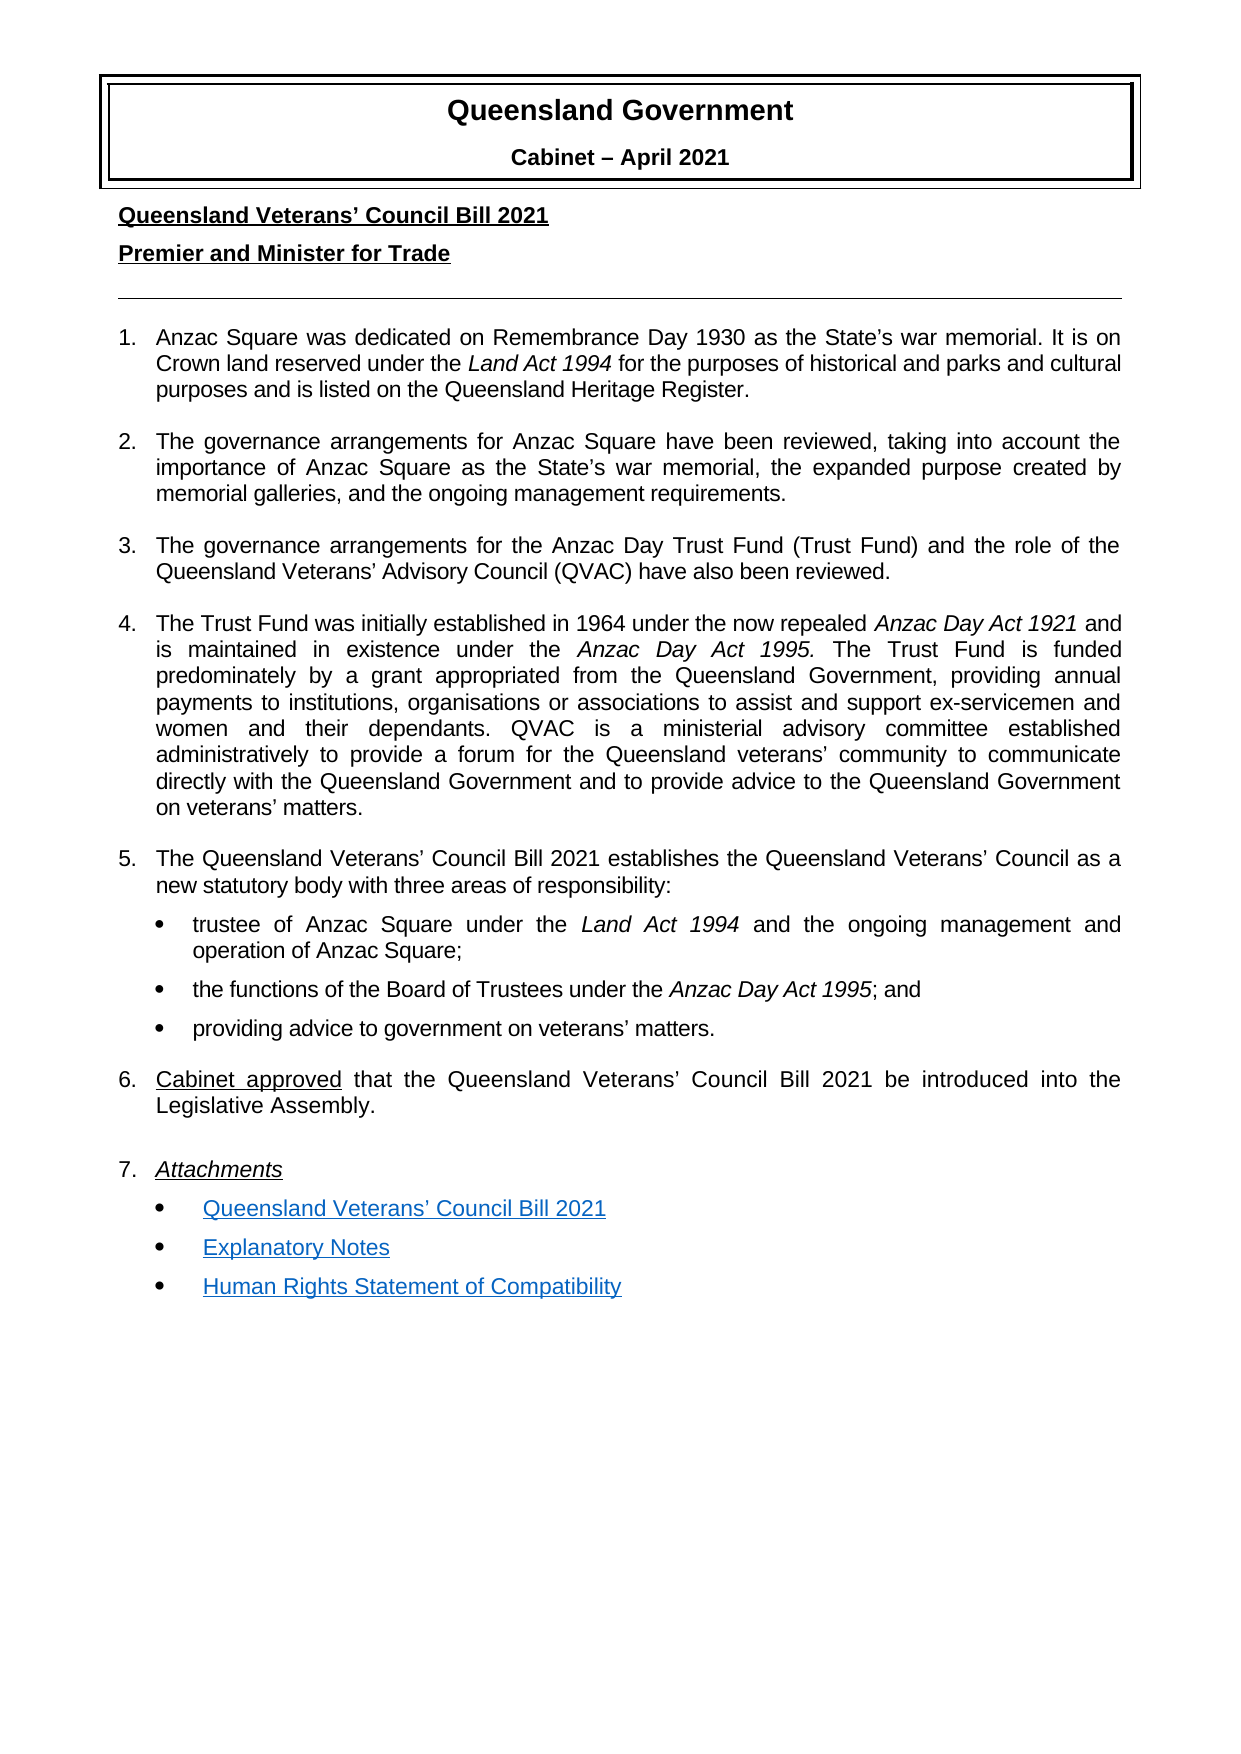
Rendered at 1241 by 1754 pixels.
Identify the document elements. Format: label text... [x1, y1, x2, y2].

list Anzac Square was dedicated on Remembrance Day 1930 as the State’s war memorial. It is on Crown land reserved under the Land Act 1994 for the purposes of historical and parks and cultural purposes and is listed on the Queensland Heritage Register. [118, 324, 1122, 403]
list the functions of the Board of Trustees under the Anzac Day Act 1995; and [155, 976, 1122, 1002]
list The governance arrangements for the Anzac Day Trust Fund (Trust Fund) and the role of the Queensland Veterans’ Advisory Council (QVAC) have also been reviewed. [118, 532, 1122, 584]
list trustee of Anzac Square under the Land Act 1994 and the ongoing management and operation of Anzac Square; [155, 911, 1122, 963]
list Human Rights Statement of Compatibility [155, 1273, 1122, 1300]
list Queensland Veterans’ Council Bill 2021 [155, 1195, 1122, 1222]
list The Queensland Veterans’ Council Bill 2021 establishes the Queensland Veterans’ Council as a new statutory body with three areas of responsibility: [118, 845, 1122, 898]
list Cabinet approved that the Queensland Veterans’ Council Bill 2021 be introduced into the Legislative Assembly. [118, 1066, 1122, 1119]
list The Trust Fund was initially established in 1964 under the now repealed Anzac Day Act 1921 and is maintained in existence under the Anzac Day Act 1995. The Trust Fund is funded predominately by a grant appropriated from the Queensland Government, providing annual payments to institutions, organisations or associations to assist and support ex-servicemen and women and their dependants. QVAC is a ministerial advisory committee established administratively to provide a forum for the Queensland veterans’ community to communicate directly with the Queensland Government and to provide advice to the Queensland Government on veterans’ matters. [118, 609, 1122, 820]
list The governance arrangements for Anzac Square have been reviewed, taking into account the importance of Anzac Square as the State’s war memorial, the expanded purpose created by memorial galleries, and the ongoing management requirements. [118, 428, 1122, 507]
list Explanatory Notes [155, 1234, 1122, 1261]
list Attachments [118, 1156, 1122, 1182]
list providing advice to government on veterans’ matters. [155, 1014, 1122, 1041]
